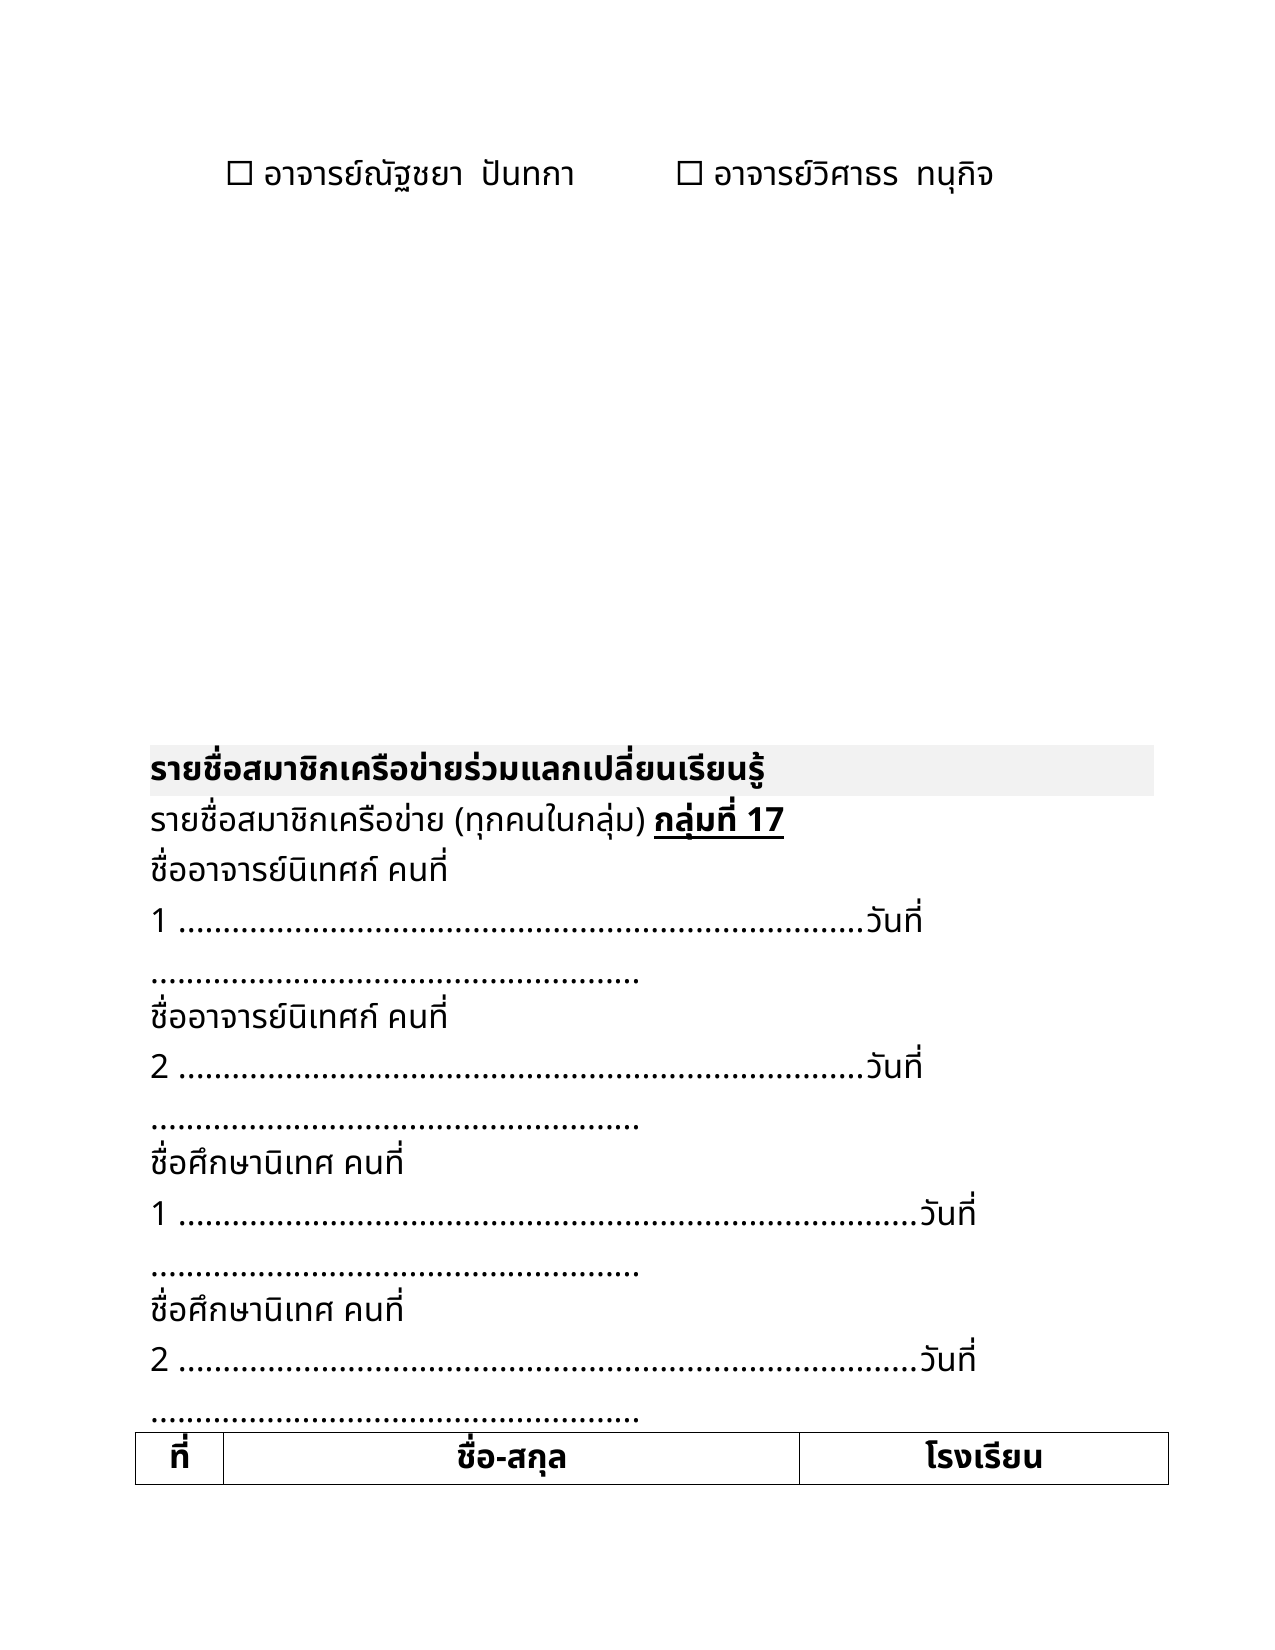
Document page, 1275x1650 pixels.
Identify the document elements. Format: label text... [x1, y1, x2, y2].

table_header ชื่อ-สกุล [224, 1433, 799, 1484]
text รายชื่อสมาชิกเครือข่ายร่วมแลกเปลี่ยนเรียนรู้ [150, 745, 1154, 796]
text ชื่ออาจารย์นิเทศก์ คนที่ 1 .............................................................................วันที่ ....................................................... [150, 846, 1154, 993]
text ชื่อศึกษานิเทศ คนที่ 1 ...................................................................................วันที่ ....................................................... [150, 1139, 1154, 1286]
text ชื่ออาจารย์นิเทศก์ คนที่ 2 .............................................................................วันที่ ....................................................... [150, 993, 1154, 1139]
text ชื่อศึกษานิเทศ คนที่ 2 ...................................................................................วันที่ ....................................................... [150, 1286, 1154, 1432]
text อาจารย์ณัฐชยา ปันทกา อาจารย์วิศาธร ทนุกิจ [150, 150, 1154, 200]
table_header ที่ [136, 1433, 223, 1484]
text รายชื่อสมาชิกเครือข่าย (ทุกคนในกลุ่ม) กลุ่มที่ 17 [150, 796, 1154, 846]
table_header โรงเรียน [800, 1433, 1168, 1484]
